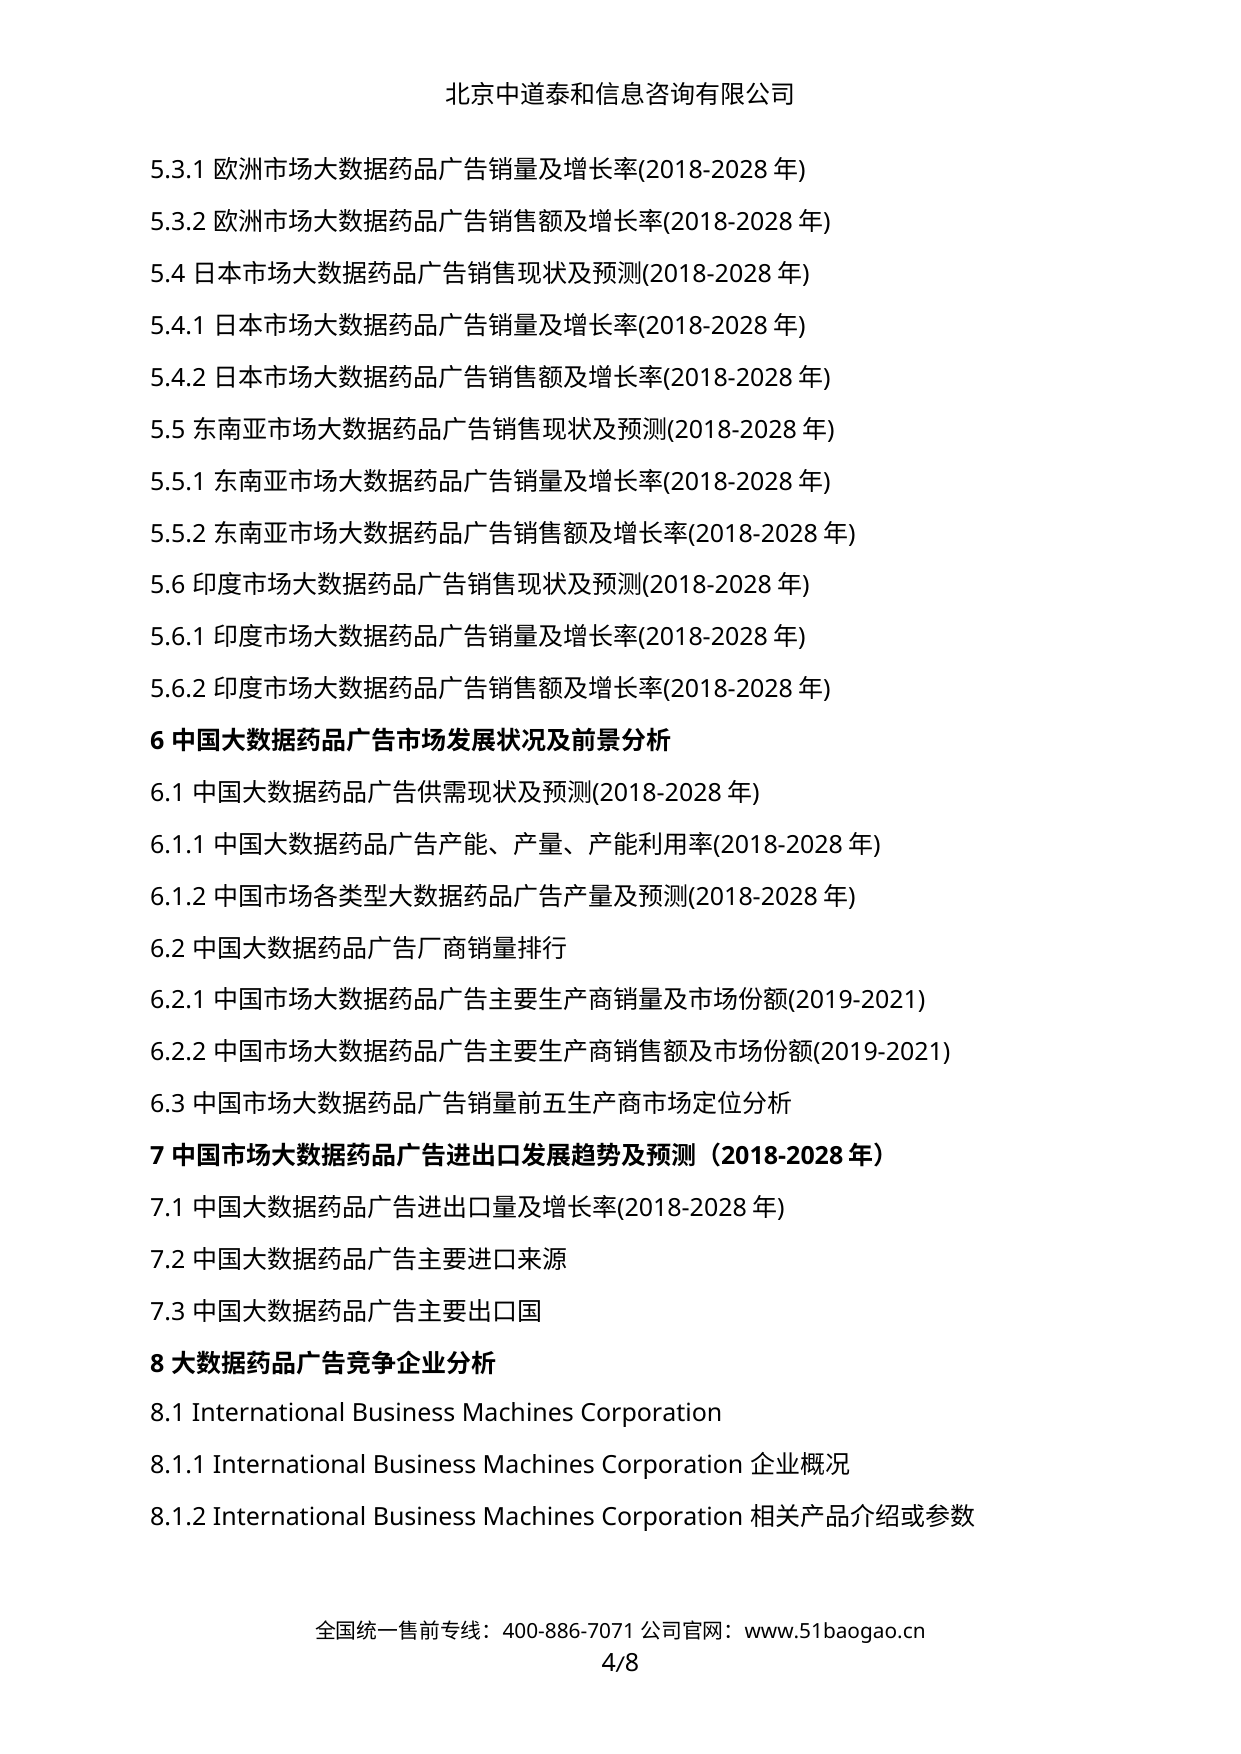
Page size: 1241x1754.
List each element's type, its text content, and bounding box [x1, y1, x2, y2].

text 7 中国市场大数据药品广告进出口发展趋势及预测（2018-2028年） [150, 1136, 1090, 1172]
text 5.5 东南亚市场大数据药品广告销售现状及预测(2018-2028年) [150, 409, 1090, 446]
text 5.5.2 东南亚市场大数据药品广告销售额及增长率(2018-2028年) [150, 513, 1090, 549]
text 5.4 日本市场大数据药品广告销售现状及预测(2018-2028年) [150, 254, 1090, 290]
text 8.1.2 International Business Machines Corporation 相关产品介绍或参数 [150, 1497, 1090, 1533]
text 7.3 中国大数据药品广告主要出口国 [150, 1291, 1090, 1327]
text 6.2 中国大数据药品广告厂商销量排行 [150, 928, 1090, 964]
text 6.2.2 中国市场大数据药品广告主要生产商销售额及市场份额(2019-2021) [150, 1032, 1090, 1068]
text 5.5.1 东南亚市场大数据药品广告销量及增长率(2018-2028年) [150, 461, 1090, 497]
text 5.6.1 印度市场大数据药品广告销量及增长率(2018-2028年) [150, 617, 1090, 653]
text 6.3 中国市场大数据药品广告销量前五生产商市场定位分析 [150, 1084, 1090, 1120]
text 6.2.1 中国市场大数据药品广告主要生产商销量及市场份额(2019-2021) [150, 980, 1090, 1016]
text 6.1.1 中国大数据药品广告产能、产量、产能利用率(2018-2028年) [150, 824, 1090, 861]
text 7.1 中国大数据药品广告进出口量及增长率(2018-2028年) [150, 1187, 1090, 1224]
text 5.4.1 日本市场大数据药品广告销量及增长率(2018-2028年) [150, 306, 1090, 342]
text 8.1.1 International Business Machines Corporation 企业概况 [150, 1445, 1090, 1481]
text 8 大数据药品广告竞争企业分析 [150, 1343, 1090, 1379]
text 8.1 International Business Machines Corporation [150, 1395, 1090, 1429]
text 6.1.2 中国市场各类型大数据药品广告产量及预测(2018-2028年) [150, 876, 1090, 912]
text 5.6.2 印度市场大数据药品广告销售额及增长率(2018-2028年) [150, 669, 1090, 705]
text 5.4.2 日本市场大数据药品广告销售额及增长率(2018-2028年) [150, 357, 1090, 394]
text 7.2 中国大数据药品广告主要进口来源 [150, 1239, 1090, 1276]
text 6.1 中国大数据药品广告供需现状及预测(2018-2028年) [150, 772, 1090, 809]
text 5.3.1 欧洲市场大数据药品广告销量及增长率(2018-2028年) [150, 150, 1090, 186]
text 6 中国大数据药品广告市场发展状况及前景分析 [150, 721, 1090, 757]
text 5.6 印度市场大数据药品广告销售现状及预测(2018-2028年) [150, 565, 1090, 601]
text 5.3.2 欧洲市场大数据药品广告销售额及增长率(2018-2028年) [150, 202, 1090, 238]
